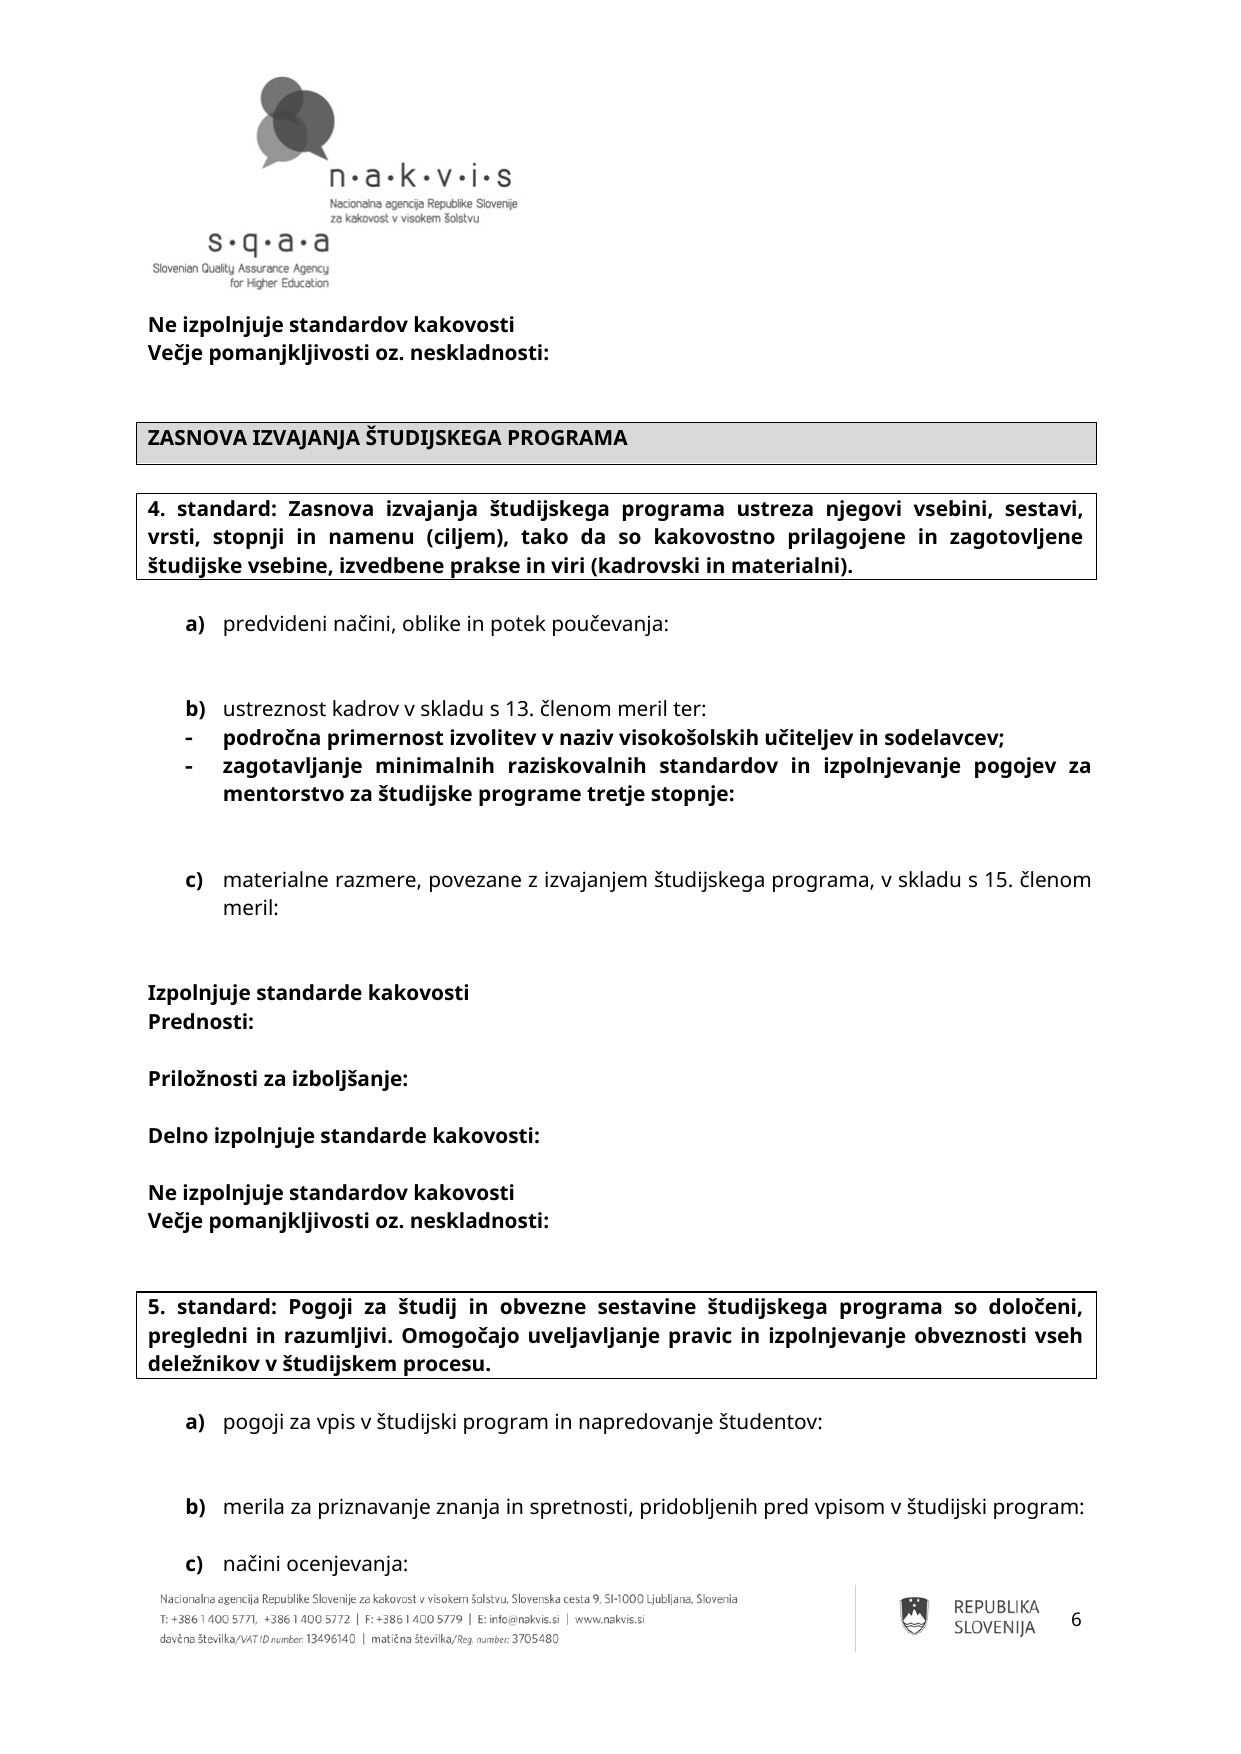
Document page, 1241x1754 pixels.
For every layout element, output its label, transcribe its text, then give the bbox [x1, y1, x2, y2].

text Ne izpolnjuje standardov kakovosti [148, 1178, 1093, 1206]
text Večje pomanjkljivosti oz. neskladnosti: [148, 1206, 1093, 1234]
text Delno izpolnjuje standarde kakovosti: [148, 1121, 1093, 1149]
text Priložnosti za izboljšanje: [148, 1064, 1093, 1092]
text Prednosti: [148, 1007, 1093, 1035]
picture [147, 73, 535, 300]
text Večje pomanjkljivosti oz. neskladnosti: [148, 338, 1093, 367]
picture [147, 1585, 1049, 1652]
text Izpolnjuje standarde kakovosti [148, 978, 1093, 1007]
text Ne izpolnjuje standardov kakovosti [148, 310, 1093, 338]
